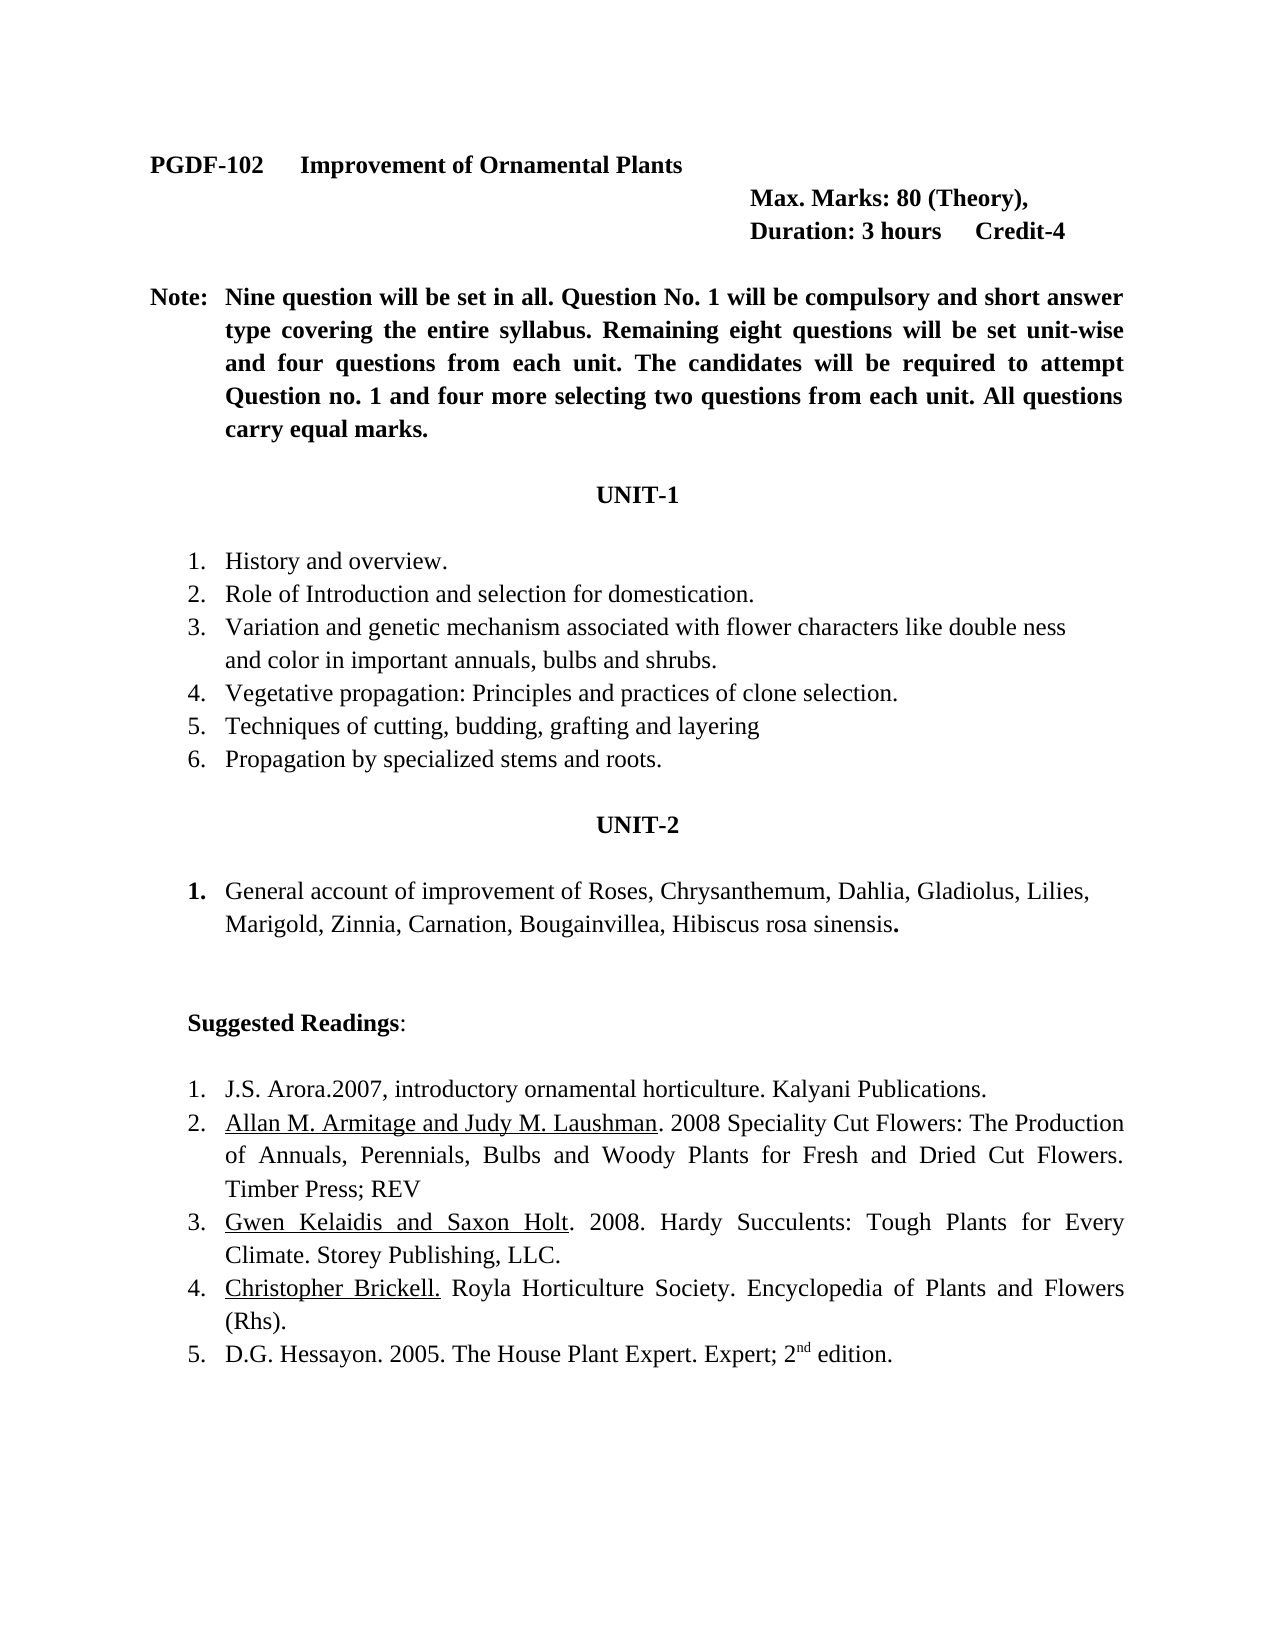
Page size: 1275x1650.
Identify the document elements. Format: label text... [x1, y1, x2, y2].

text Note: Nine question will be set in all. Question No. 1 will be compulsory and short answer type covering the entire syllabus. Remaining eight questions will be set unit-wise and four questions from each unit. The candidates will be required to attempt Question no. 1 and four more selecting two questions from each unit. All questions carry equal marks. [150, 282, 1125, 443]
text Duration: 3 hours Credit-4 [150, 216, 1125, 245]
list Vegetative propagation: Principles and practices of clone selection. [187, 678, 1125, 707]
text Suggested Readings: [187, 1008, 1125, 1037]
list Role of Introduction and selection for domestication. [187, 579, 1125, 608]
text PGDF-102 Improvement of Ornamental Plants [150, 150, 1125, 179]
text UNIT-2 [150, 810, 1125, 839]
list D.G. Hessayon. 2005. The House Plant Expert. Expert; 2nd edition. [187, 1339, 1125, 1367]
text Max. Marks: 80 (Theory), [675, 183, 1125, 212]
list Propagation by specialized stems and roots. [187, 744, 1125, 773]
text UNIT-1 [150, 480, 1125, 509]
list and color in important annuals, bulbs and shrubs. [225, 645, 1125, 674]
list Techniques of cutting, budding, grafting and layering [187, 711, 1125, 740]
list J.S. Arora.2007, introductory ornamental horticulture. Kalyani Publications. [187, 1074, 1125, 1103]
list Allan M. Armitage and Judy M. Laushman. 2008 Speciality Cut Flowers: The Production of Annuals, Perennials, Bulbs and Woody Plants for Fresh and Dried Cut Flowers. Timber Press; REV [187, 1108, 1125, 1202]
list History and overview. [187, 546, 1125, 575]
list Gwen Kelaidis and Saxon Holt. 2008. Hardy Succulents: Tough Plants for Every Climate. Storey Publishing, LLC. [187, 1207, 1125, 1268]
list Christopher Brickell. Royla Horticulture Society. Encyclopedia of Plants and Flowers (Rhs). [187, 1273, 1125, 1334]
list Variation and genetic mechanism associated with flower characters like double ness [187, 612, 1125, 641]
list General account of improvement of Roses, Chrysanthemum, Dahlia, Gladiolus, Lilies, Marigold, Zinnia, Carnation, Bougainvillea, Hibiscus rosa sinensis. [187, 876, 1125, 938]
